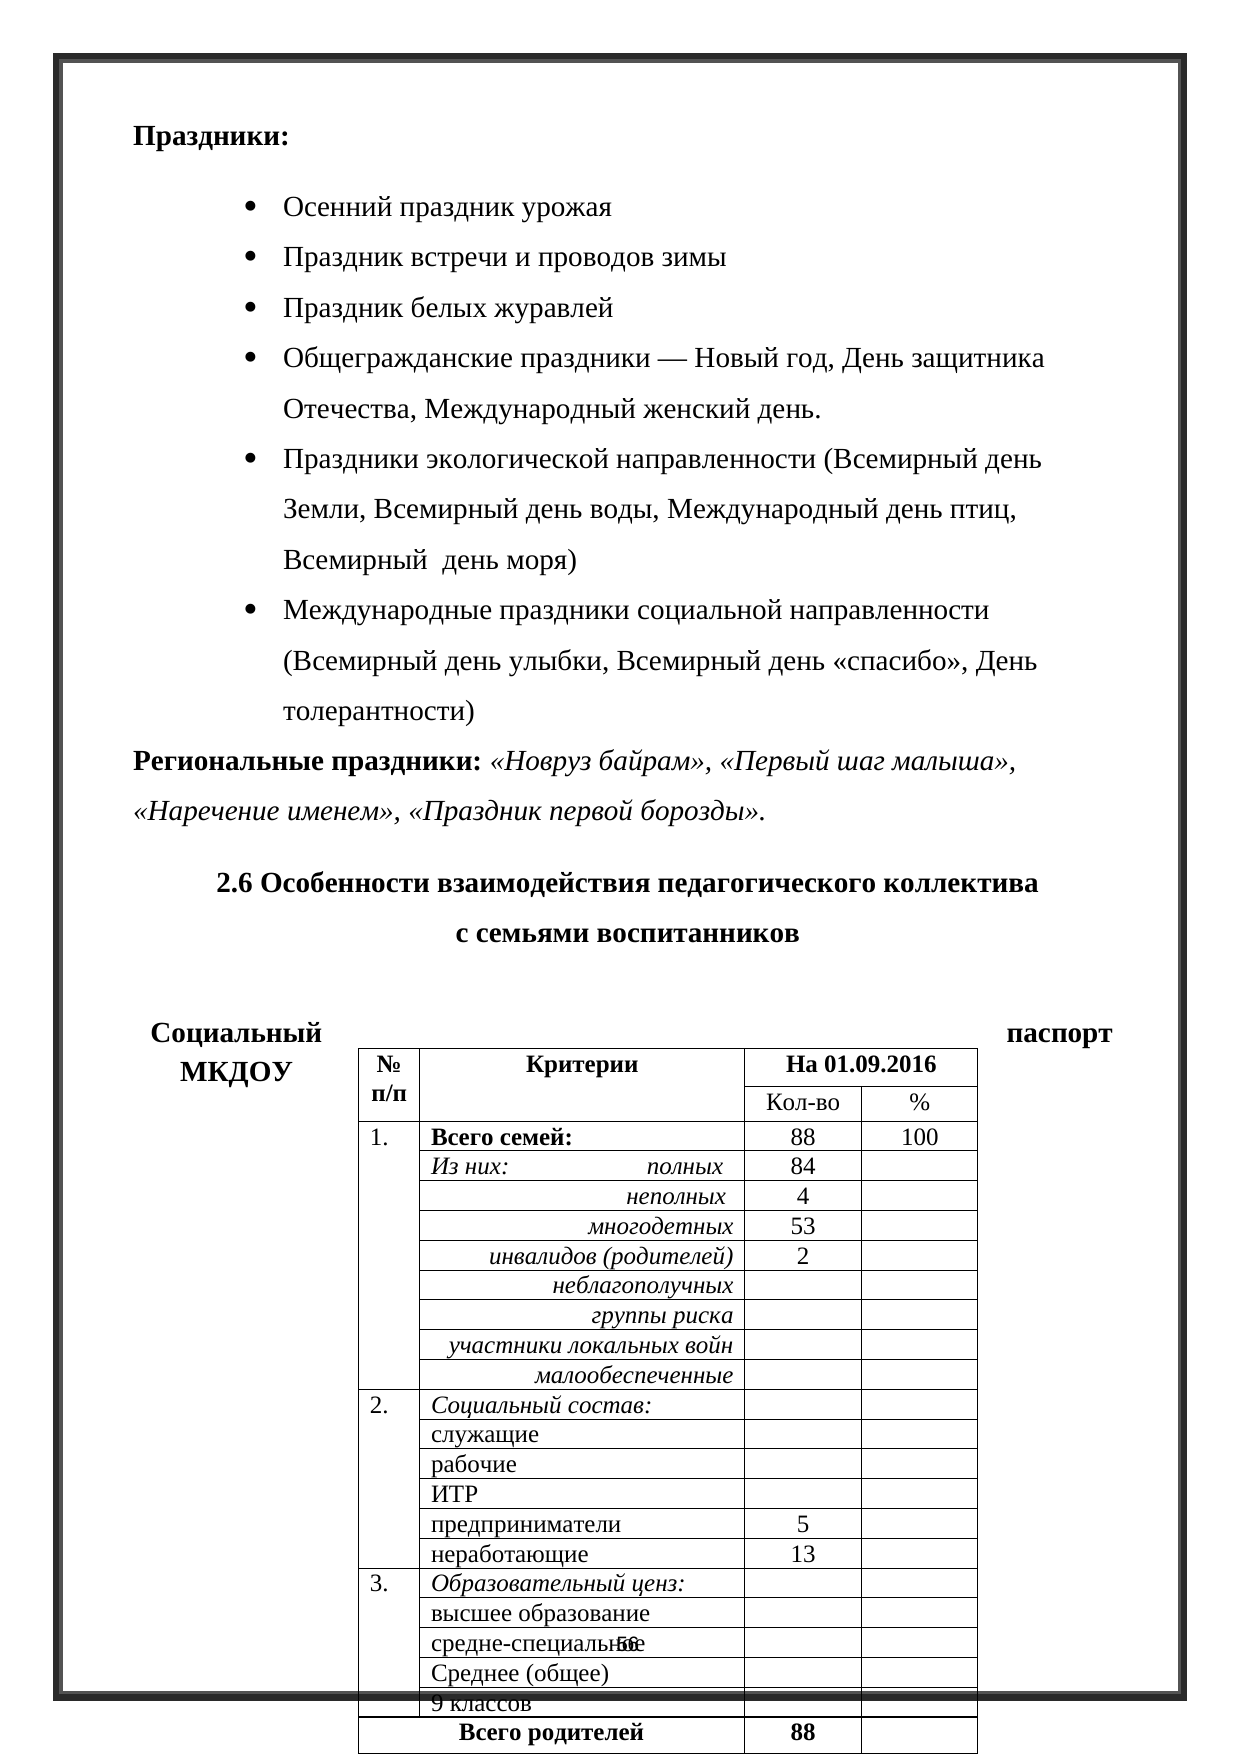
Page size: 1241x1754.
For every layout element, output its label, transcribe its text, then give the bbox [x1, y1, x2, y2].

table_cell [862, 1688, 977, 1716]
table_cell [745, 1449, 861, 1478]
table_cell [862, 1151, 977, 1180]
table_cell инвалидов (родителей) [420, 1241, 744, 1269]
table_cell [745, 1628, 861, 1657]
table_cell [745, 1420, 861, 1448]
table_cell [745, 1569, 861, 1597]
text 2.6 Особенности взаимодействия педагогического коллектива [133, 865, 1122, 898]
table_cell [862, 1539, 977, 1567]
table_cell [862, 1211, 977, 1240]
table_cell 88 [745, 1718, 861, 1753]
table_cell 9 классов [420, 1688, 744, 1716]
table_cell 4 [745, 1181, 861, 1210]
text Региональные праздники: «Новруз байрам», «Первый шаг малыша», «Наречение именем», «Праздник первой борозды». [133, 743, 1122, 827]
table_cell Среднее (общее) [420, 1658, 744, 1687]
table_header № п/п [359, 1049, 419, 1121]
table_cell 13 [745, 1539, 861, 1567]
list Общегражданские праздники — Новый год, День защитника Отечества, Международный женский день. [245, 340, 1122, 424]
table_cell [745, 1598, 861, 1627]
table_cell % [862, 1087, 977, 1121]
table_cell [862, 1509, 977, 1538]
table_cell 1. [359, 1122, 419, 1389]
table_cell 88 [745, 1122, 861, 1150]
table_cell [862, 1271, 977, 1299]
table_cell неблагополучных [420, 1271, 744, 1299]
text с семьями воспитанников [133, 915, 1122, 948]
table_cell 100 [862, 1122, 977, 1150]
table_cell [862, 1479, 977, 1508]
table_cell [862, 1241, 977, 1269]
table_cell [745, 1330, 861, 1359]
table_cell неработающие [420, 1539, 744, 1567]
table_cell Всего родителей [359, 1718, 744, 1753]
table_cell Социальный состав: [420, 1390, 744, 1418]
table_cell 3. [359, 1569, 419, 1716]
text Социальный паспорт МКДОУ [133, 1016, 1122, 1088]
list Осенний праздник урожая [245, 189, 1122, 223]
table_header На 01.09.2016 [745, 1049, 977, 1086]
table_cell [745, 1271, 861, 1299]
table_cell [862, 1569, 977, 1597]
table_cell [862, 1330, 977, 1359]
list Праздник встречи и проводов зимы [245, 239, 1122, 273]
table_cell неполных [420, 1181, 744, 1210]
table_cell [745, 1300, 861, 1329]
table_cell служащие [420, 1420, 744, 1448]
table_cell 2 [745, 1241, 861, 1269]
table_cell [745, 1688, 861, 1716]
table_cell 84 [745, 1151, 861, 1180]
list Международные праздники социальной направленности (Всемирный день улыбки, Всемирный день «спасибо», День толерантности) [245, 592, 1122, 726]
table_cell 2. [359, 1390, 419, 1567]
table_cell [862, 1628, 977, 1657]
table_cell [862, 1658, 977, 1687]
text Праздники: [133, 118, 1122, 152]
table_cell группы риска [420, 1300, 744, 1329]
table_cell Всего семей: [420, 1122, 744, 1150]
table_cell Кол-во [745, 1087, 861, 1121]
table_cell [745, 1360, 861, 1389]
table_cell высшее образование [420, 1598, 744, 1627]
table_cell [862, 1718, 977, 1753]
table_cell средне-специальное [420, 1628, 744, 1657]
table_cell малообеспеченные [420, 1360, 744, 1389]
table_cell Из них: полных [420, 1151, 744, 1180]
table_cell ИТР [420, 1479, 744, 1508]
table_cell [862, 1420, 977, 1448]
list Праздник белых журавлей [245, 290, 1122, 324]
table_cell [745, 1658, 861, 1687]
table_cell [862, 1449, 977, 1478]
table_cell участники локальных войн [420, 1330, 744, 1359]
table_cell Образовательный ценз: [420, 1569, 744, 1597]
table_cell 5 [745, 1509, 861, 1538]
table_cell [862, 1390, 977, 1418]
table_cell [862, 1360, 977, 1389]
table_cell 53 [745, 1211, 861, 1240]
table_cell [745, 1479, 861, 1508]
table_cell предприниматели [420, 1509, 744, 1538]
table_header Критерии [420, 1049, 744, 1121]
table_cell [862, 1181, 977, 1210]
list Праздники экологической направленности (Всемирный день Земли, Всемирный день воды, Международный день птиц, Всемирный день моря) [245, 441, 1122, 575]
table_cell рабочие [420, 1449, 744, 1478]
table_cell многодетных [420, 1211, 744, 1240]
table_cell [862, 1598, 977, 1627]
table_cell [862, 1300, 977, 1329]
table_cell [745, 1390, 861, 1418]
